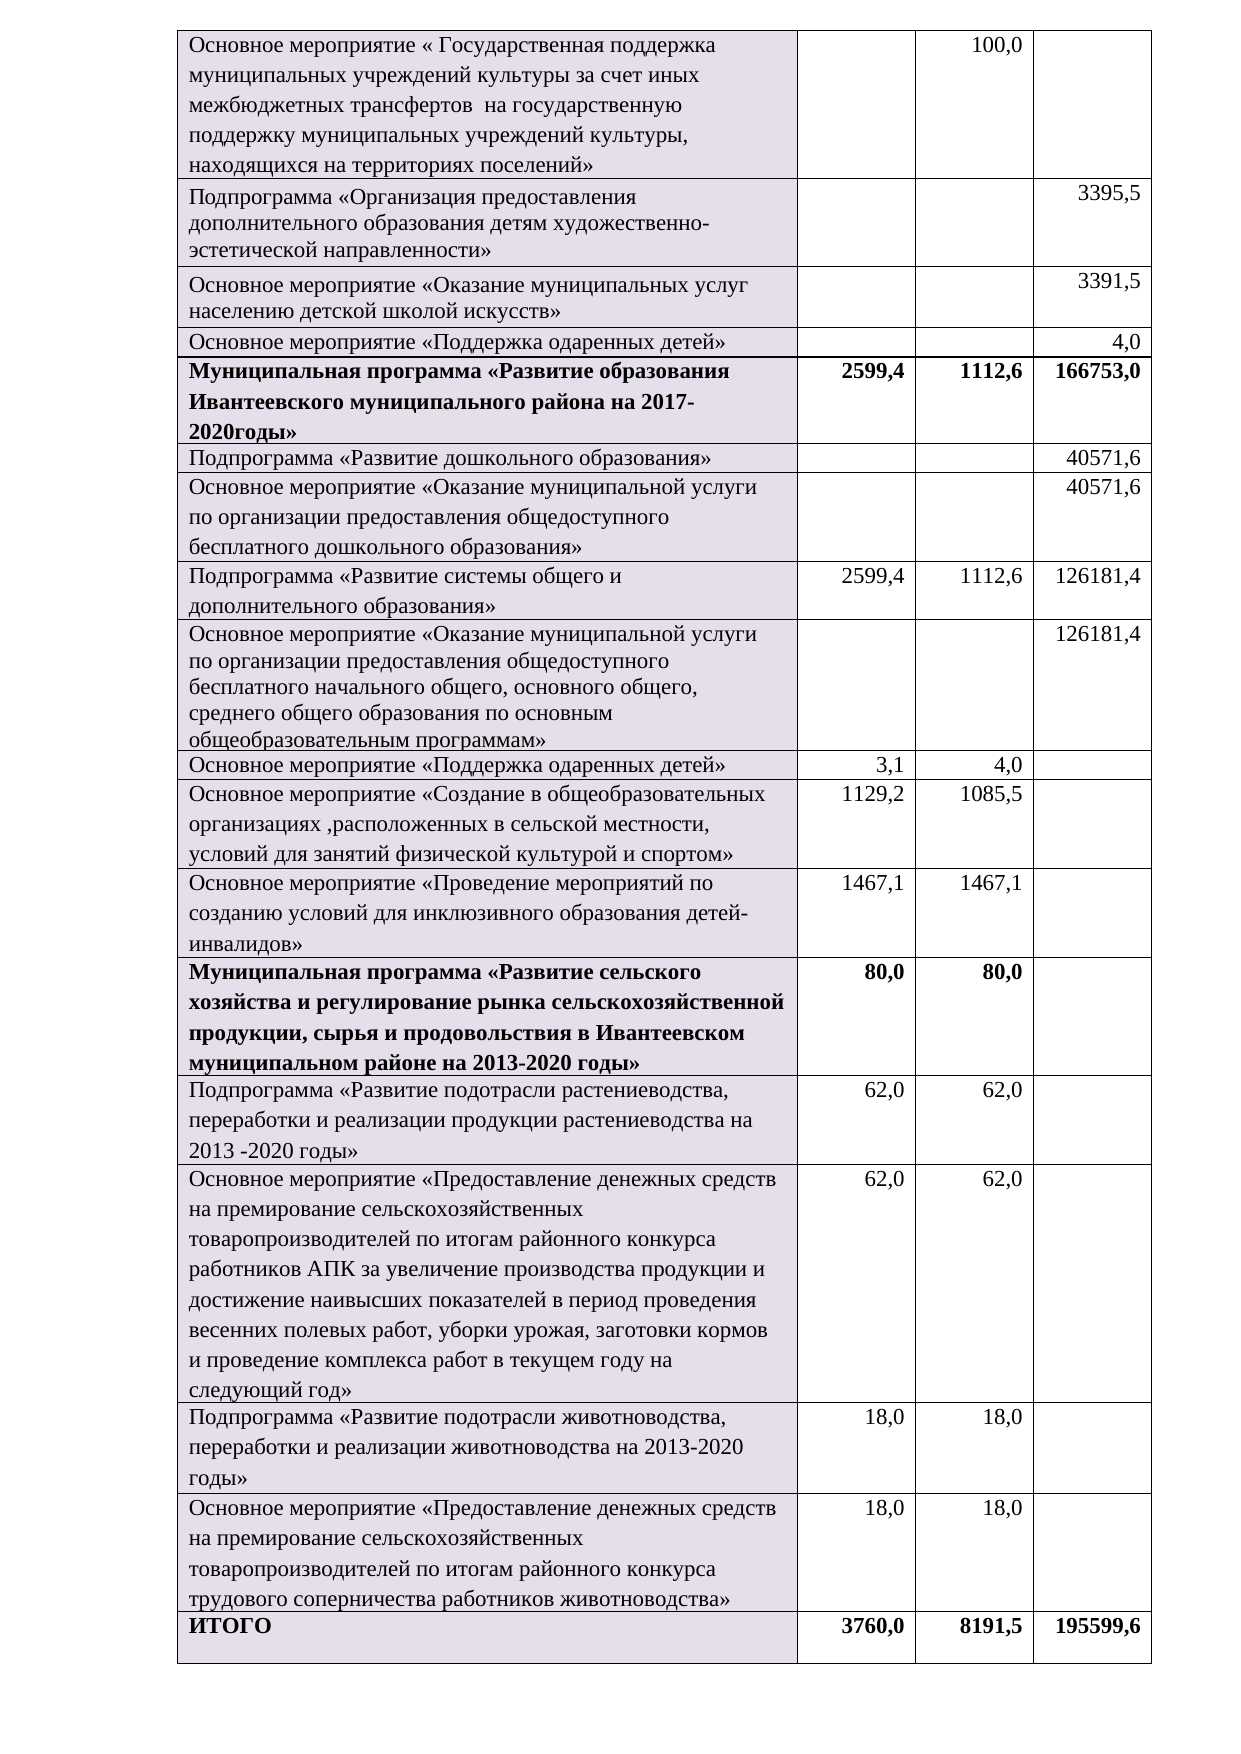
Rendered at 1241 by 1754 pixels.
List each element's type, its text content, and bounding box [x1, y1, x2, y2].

table_cell [916, 473, 1033, 561]
table_cell 4,0 [1034, 328, 1151, 356]
table_cell 1129,2 [798, 780, 915, 868]
table_cell 1112,6 [916, 562, 1033, 619]
table_cell 1112,6 [916, 358, 1033, 443]
table_cell Основное мероприятие «Оказание муниципальной услуги по организации предоставления общедоступного бесплатного начального общего, основного общего, среднего общего образования по основным общеобразовательным программам» [178, 620, 797, 750]
table_cell 18,0 [916, 1403, 1033, 1493]
table_cell Муниципальная программа «Развитие образования Ивантеевского муниципального района на 2017-2020годы» [178, 358, 797, 443]
table_cell 126181,4 [1034, 562, 1151, 619]
table_cell 126181,4 [1034, 620, 1151, 750]
table_cell [916, 328, 1033, 356]
table_cell [798, 179, 915, 266]
table_cell [1034, 780, 1151, 868]
table_cell 18,0 [916, 1494, 1033, 1611]
table_cell 2599,4 [798, 562, 915, 619]
table_cell Подпрограмма «Развитие подотрасли растениеводства, переработки и реализации продукции растениеводства на 2013 -2020 годы» [178, 1076, 797, 1164]
table_cell 18,0 [798, 1403, 915, 1493]
table_cell Подпрограмма «Развитие системы общего и дополнительного образования» [178, 562, 797, 619]
table_cell 166753,0 [1034, 358, 1151, 443]
table_cell 8191,5 [916, 1612, 1033, 1663]
table_cell Основное мероприятие «Оказание муниципальной услуги по организации предоставления общедоступного бесплатного дошкольного образования» [178, 473, 797, 561]
table_cell 2599,4 [798, 358, 915, 443]
table_cell 40571,6 [1034, 444, 1151, 472]
table_cell Подпрограмма «Развитие дошкольного образования» [178, 444, 797, 472]
table_cell [1034, 958, 1151, 1075]
table_cell Муниципальная программа «Развитие сельского хозяйства и регулирование рынка сельскохозяйственной продукции, сырья и продовольствия в Ивантеевском муниципальном районе на 2013-2020 годы» [178, 958, 797, 1075]
table_cell 4,0 [916, 751, 1033, 779]
table_cell [916, 267, 1033, 327]
table_cell Основное мероприятие «Поддержка одаренных детей» [178, 751, 797, 779]
table_cell 1085,5 [916, 780, 1033, 868]
table_cell [798, 620, 915, 750]
table_cell [1034, 31, 1151, 178]
table_cell Подпрограмма «Организация предоставления дополнительного образования детям художественно-эстетической направленности» [178, 179, 797, 266]
table_cell [798, 444, 915, 472]
table_cell 100,0 [916, 31, 1033, 178]
table_cell [1034, 1403, 1151, 1493]
table_cell 62,0 [916, 1076, 1033, 1164]
table_cell [1034, 1494, 1151, 1611]
table_cell 80,0 [798, 958, 915, 1075]
table_cell [798, 31, 915, 178]
table_cell Основное мероприятие «Оказание муниципальных услуг населению детской школой искусств» [178, 267, 797, 327]
table_cell [1034, 1165, 1151, 1402]
table_cell Основное мероприятие «Поддержка одаренных детей» [178, 328, 797, 356]
table_cell Основное мероприятие « Государственная поддержка муниципальных учреждений культуры за счет иных межбюджетных трансфертов на государственную поддержку муниципальных учреждений культуры, находящихся на территориях поселений» [178, 31, 797, 178]
table_cell 1467,1 [798, 869, 915, 957]
table_cell 3760,0 [798, 1612, 915, 1663]
table_cell Основное мероприятие «Проведение мероприятий по созданию условий для инклюзивного образования детей-инвалидов» [178, 869, 797, 957]
table_cell 3,1 [798, 751, 915, 779]
table_cell 62,0 [798, 1165, 915, 1402]
table_cell 40571,6 [1034, 473, 1151, 561]
table_cell [1034, 1076, 1151, 1164]
table_cell 195599,6 [1034, 1612, 1151, 1663]
table_cell 80,0 [916, 958, 1033, 1075]
table_cell Основное мероприятие «Предоставление денежных средств на премирование сельскохозяйственных товаропроизводителей по итогам районного конкурса работников АПК за увеличение производства продукции и достижение наивысших показателей в период проведения весенних полевых работ, уборки урожая, заготовки кормов и проведение комплекса работ в текущем году на следующий год» [178, 1165, 797, 1402]
table_cell Подпрограмма «Развитие подотрасли животноводства, переработки и реализации животноводства на 2013-2020 годы» [178, 1403, 797, 1493]
table_cell [916, 620, 1033, 750]
table_cell 3391,5 [1034, 267, 1151, 327]
table_cell [1034, 869, 1151, 957]
table_cell ИТОГО [178, 1612, 797, 1663]
table_cell Основное мероприятие «Создание в общеобразовательных организациях ,расположенных в сельской местности, условий для занятий физической культурой и спортом» [178, 780, 797, 868]
table_cell 62,0 [916, 1165, 1033, 1402]
table_cell Основное мероприятие «Предоставление денежных средств на премирование сельскохозяйственных товаропроизводителей по итогам районного конкурса трудового соперничества работников животноводства» [178, 1494, 797, 1611]
table_cell 1467,1 [916, 869, 1033, 957]
table_cell [798, 473, 915, 561]
table_cell [916, 444, 1033, 472]
table_cell [1034, 751, 1151, 779]
table_cell [798, 267, 915, 327]
table_cell 18,0 [798, 1494, 915, 1611]
table_cell 62,0 [798, 1076, 915, 1164]
table_cell [916, 179, 1033, 266]
table_cell [798, 328, 915, 356]
table_cell 3395,5 [1034, 179, 1151, 266]
